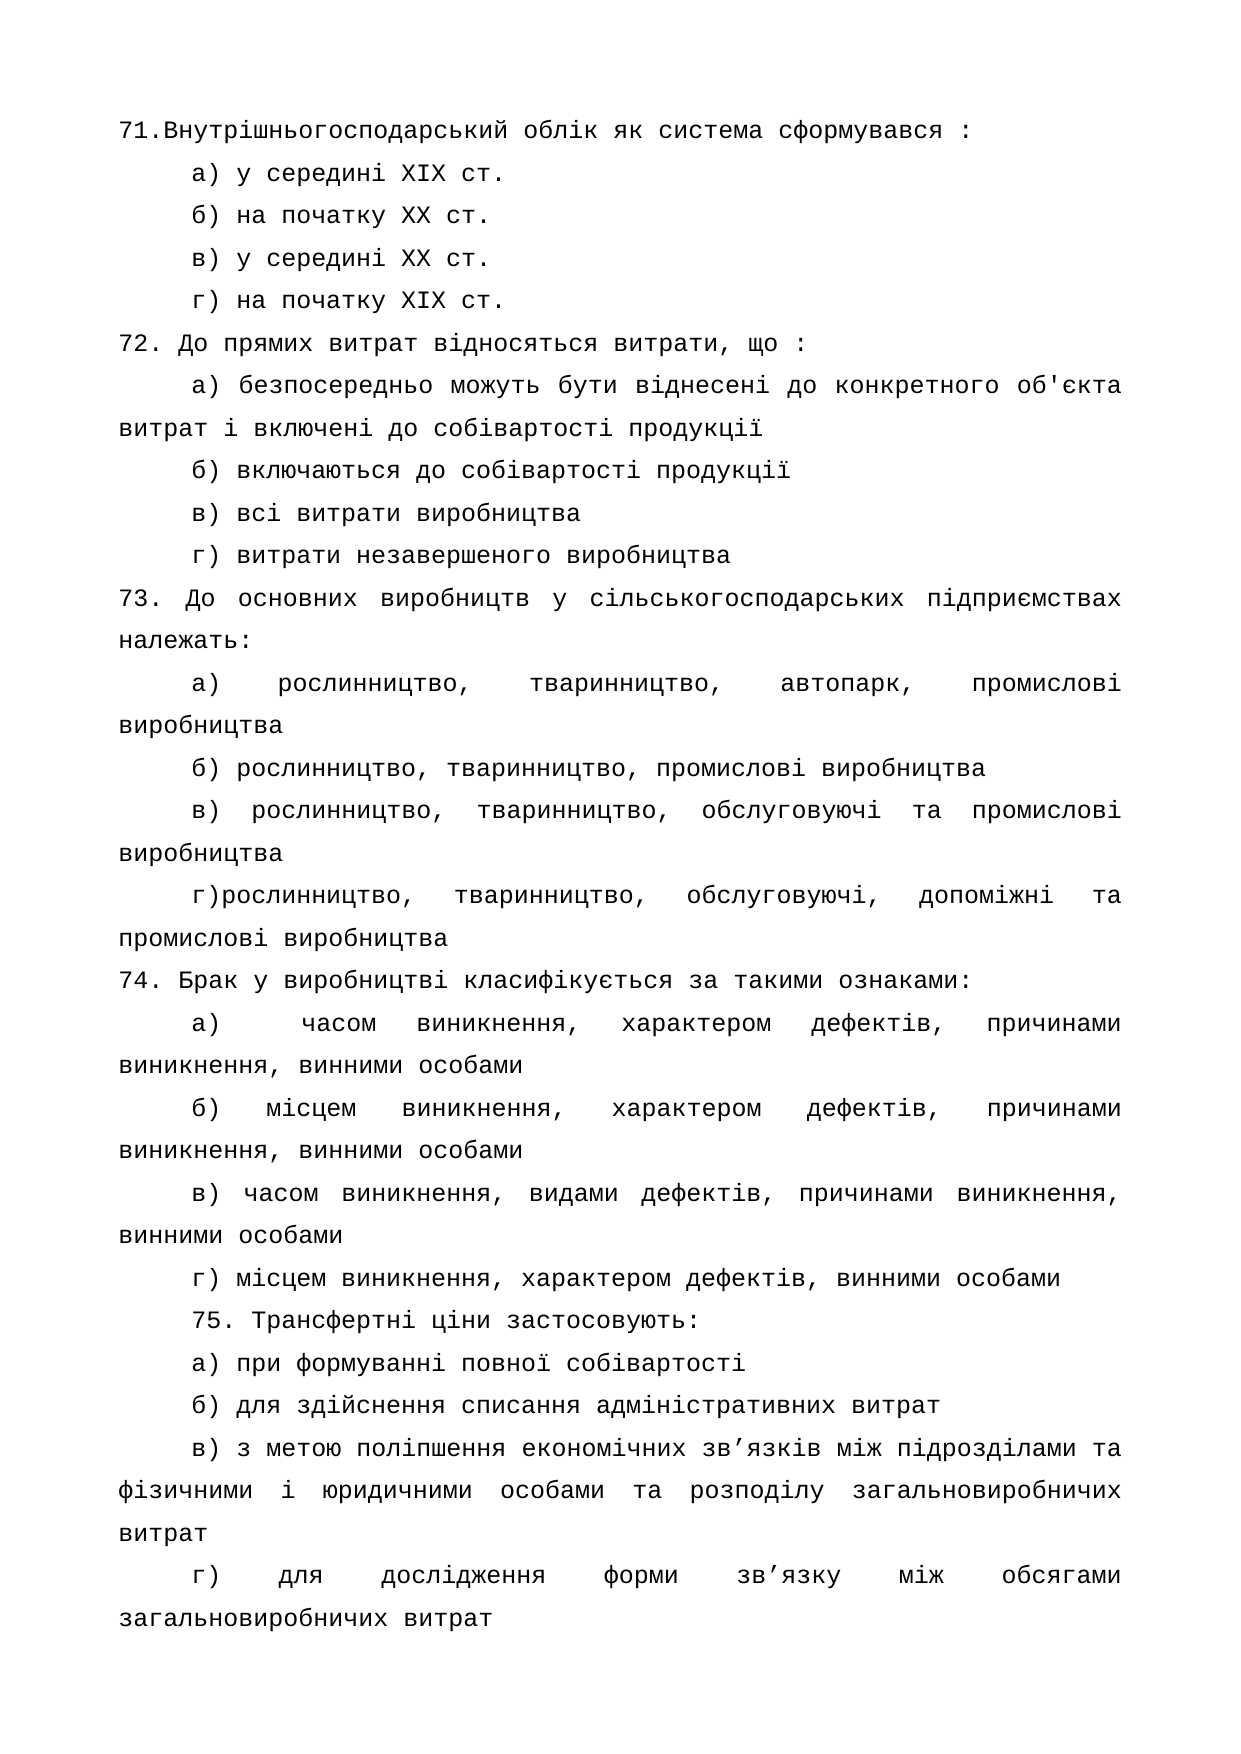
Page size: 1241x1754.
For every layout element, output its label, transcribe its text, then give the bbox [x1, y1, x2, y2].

text в) всі витрати виробництва [118, 501, 1122, 529]
text 74. Брак у виробництві класифікується за такими ознаками: [118, 968, 1122, 996]
text 75. Трансфертні ціни застосовують: [118, 1308, 1122, 1336]
text 73. До основних виробництв у сільськогосподарських підприємствах належать: [118, 586, 1122, 656]
text б) місцем виникнення, характером дефектів, причинами виникнення, винними особами [118, 1096, 1122, 1166]
text в) рослинництво, тваринництво, обслуговуючі та промислові виробництва [118, 798, 1122, 869]
text а) безпосередньо можуть бути віднесені до конкретного об'єкта витрат і включені до собівартості продукції [118, 373, 1122, 444]
text а) у середині ХІХ ст. [118, 161, 1122, 189]
text г)рослинництво, тваринництво, обслуговуючі, допоміжні та промислові виробництва [118, 883, 1122, 954]
text 71.Внутрішньогосподарський облік як система сформувався : [118, 118, 1122, 146]
text б) на початку ХХ ст. [118, 203, 1122, 231]
text в) часом виникнення, видами дефектів, причинами виникнення, винними особами [118, 1181, 1122, 1251]
text г) для дослідження форми зв’язку між обсягами загальновиробничих витрат [118, 1563, 1122, 1634]
text а) рослинництво, тваринництво, автопарк, промислові виробництва [118, 671, 1122, 741]
text б) рослинництво, тваринництво, промислові виробництва [118, 756, 1122, 784]
text г) на початку ХІХ ст. [118, 288, 1122, 316]
text г) місцем виникнення, характером дефектів, винними особами [118, 1266, 1122, 1294]
text в) з метою поліпшення економічних зв’язків між підрозділами та фізичними і юридичними особами та розподілу загальновиробничих витрат [118, 1436, 1122, 1549]
text а) часом виникнення, характером дефектів, причинами виникнення, винними особами [118, 1011, 1122, 1081]
text б) для здійснення списання адміністративних витрат [118, 1393, 1122, 1421]
text б) включаються до собівартості продукції [118, 458, 1122, 486]
text г) витрати незавершеного виробництва [118, 543, 1122, 571]
text а) при формуванні повної собівартості [118, 1351, 1122, 1379]
text в) у середині ХХ ст. [118, 246, 1122, 274]
text 72. До прямих витрат відносяться витрати, що : [118, 331, 1122, 359]
